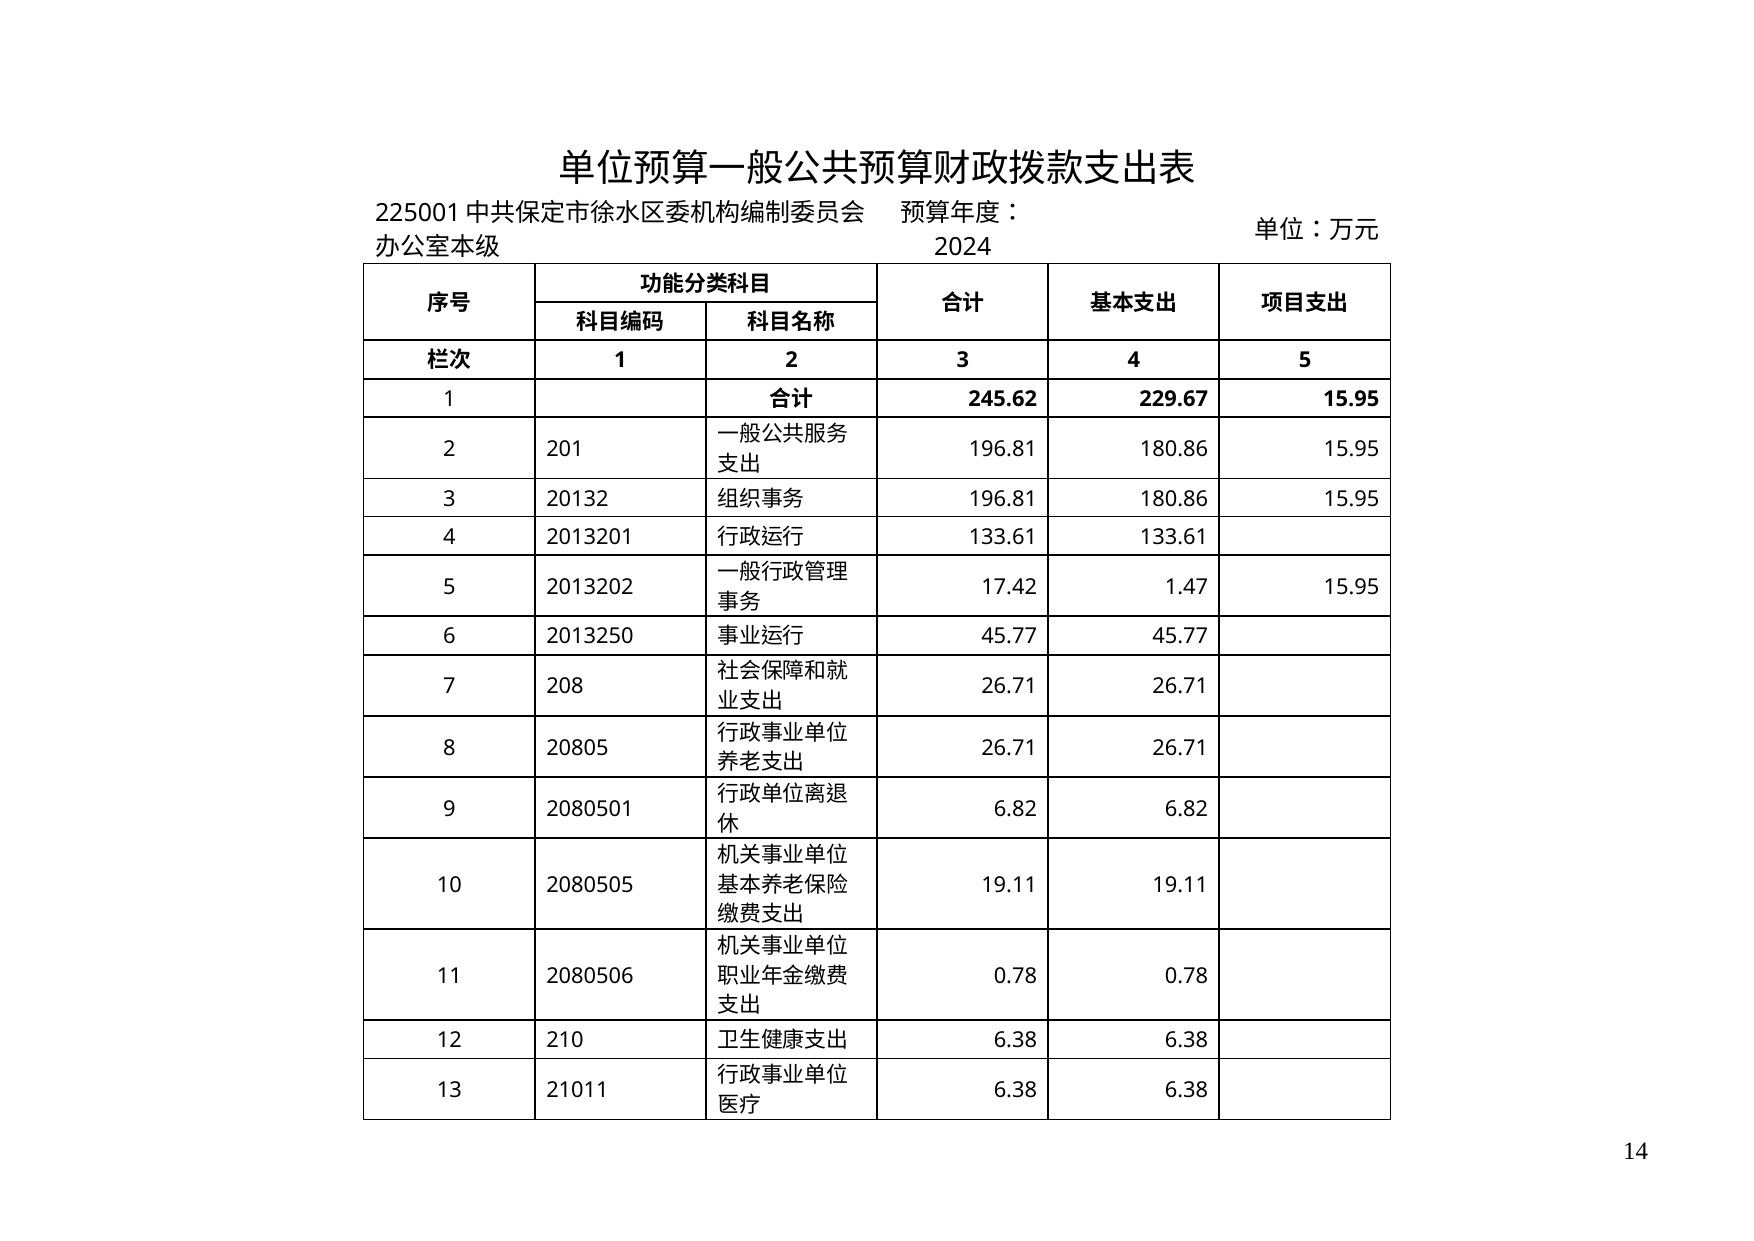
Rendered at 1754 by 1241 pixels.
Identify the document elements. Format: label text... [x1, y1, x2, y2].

table_cell 26.71 [878, 656, 1047, 715]
table_cell 201 [536, 418, 705, 477]
table_header 单位：万元 [1049, 195, 1390, 262]
table_cell 1 [364, 380, 534, 416]
table_cell 事业运行 [707, 617, 876, 654]
table_cell 19.11 [878, 839, 1047, 928]
table_cell [1220, 778, 1390, 837]
table_cell 6.82 [878, 778, 1047, 837]
table_cell 196.81 [878, 418, 1047, 477]
table_cell 45.77 [878, 617, 1047, 654]
table_cell 26.71 [1049, 717, 1218, 776]
table_cell [536, 380, 705, 416]
table_cell 2 [364, 418, 534, 477]
table_cell 208 [536, 656, 705, 715]
table_cell 机关事业单位基本养老保险缴费支出 [707, 839, 876, 928]
table_cell [1220, 717, 1390, 776]
table_cell 一般行政管理事务 [707, 556, 876, 615]
table_cell 13 [364, 1059, 534, 1119]
table_cell 15.95 [1220, 380, 1390, 416]
table_cell 合计 [878, 264, 1047, 339]
table_cell 17.42 [878, 556, 1047, 615]
table_cell 7 [364, 656, 534, 715]
table_cell 机关事业单位职业年金缴费支出 [707, 930, 876, 1019]
table_cell 2080505 [536, 839, 705, 928]
table_cell 15.95 [1220, 418, 1390, 477]
table_cell [1220, 656, 1390, 715]
table_cell 6.38 [1049, 1021, 1218, 1058]
table_cell 序号 [364, 264, 534, 339]
table_cell [1220, 930, 1390, 1019]
table_cell 5 [364, 556, 534, 615]
table_cell 功能分类科目 [536, 264, 876, 301]
table_cell 15.95 [1220, 479, 1390, 516]
table_cell 11 [364, 930, 534, 1019]
table_cell 12 [364, 1021, 534, 1058]
table_cell 6 [364, 617, 534, 654]
text 单位预算一般公共预算财政拨款支出表 [106, 142, 1648, 193]
table_cell [1220, 839, 1390, 928]
table_cell 20132 [536, 479, 705, 516]
table_cell 4 [1049, 341, 1218, 378]
table_cell 科目名称 [707, 303, 876, 339]
table_cell 2013202 [536, 556, 705, 615]
table_cell 5 [1220, 341, 1390, 378]
table_cell 项目支出 [1220, 264, 1390, 339]
table_cell 19.11 [1049, 839, 1218, 928]
table_cell [1220, 617, 1390, 654]
table_cell 2080501 [536, 778, 705, 837]
table_cell 3 [878, 341, 1047, 378]
table_cell 20805 [536, 717, 705, 776]
table_header 预算年度：2024 [878, 195, 1047, 262]
table_cell 180.86 [1049, 418, 1218, 477]
table_cell 组织事务 [707, 479, 876, 516]
table_cell [1220, 517, 1390, 554]
table_cell 行政单位离退休 [707, 778, 876, 837]
table_cell 180.86 [1049, 479, 1218, 516]
table_cell [1220, 1021, 1390, 1058]
table_cell 2013250 [536, 617, 705, 654]
table_cell 15.95 [1220, 556, 1390, 615]
table_cell 26.71 [1049, 656, 1218, 715]
table_cell 行政事业单位养老支出 [707, 717, 876, 776]
table_cell 6.82 [1049, 778, 1218, 837]
table_cell 0.78 [1049, 930, 1218, 1019]
table_cell 229.67 [1049, 380, 1218, 416]
table_cell 2 [707, 341, 876, 378]
table_cell 行政运行 [707, 517, 876, 554]
table_cell 9 [364, 778, 534, 837]
table_cell 196.81 [878, 479, 1047, 516]
table_cell 26.71 [878, 717, 1047, 776]
table_cell 0.78 [878, 930, 1047, 1019]
table_cell 133.61 [878, 517, 1047, 554]
table_header 225001中共保定市徐水区委机构编制委员会办公室本级 [364, 195, 876, 262]
table_cell 行政事业单位医疗 [707, 1059, 876, 1119]
table_cell 133.61 [1049, 517, 1218, 554]
table_cell 基本支出 [1049, 264, 1218, 339]
table_cell 6.38 [878, 1021, 1047, 1058]
table_cell 一般公共服务支出 [707, 418, 876, 477]
table_cell 4 [364, 517, 534, 554]
table_cell 1.47 [1049, 556, 1218, 615]
table_cell 3 [364, 479, 534, 516]
table_cell 45.77 [1049, 617, 1218, 654]
table_cell 6.38 [878, 1059, 1047, 1119]
table_cell 1 [536, 341, 705, 378]
table_cell 2080506 [536, 930, 705, 1019]
table_cell 210 [536, 1021, 705, 1058]
table_cell 合计 [707, 380, 876, 416]
table_cell 栏次 [364, 341, 534, 378]
table_cell 8 [364, 717, 534, 776]
table_cell 科目编码 [536, 303, 705, 339]
table_cell 6.38 [1049, 1059, 1218, 1119]
table_cell 245.62 [878, 380, 1047, 416]
table_cell 卫生健康支出 [707, 1021, 876, 1058]
table_cell 21011 [536, 1059, 705, 1119]
table_cell 10 [364, 839, 534, 928]
table_cell 社会保障和就业支出 [707, 656, 876, 715]
table_cell 2013201 [536, 517, 705, 554]
table_cell [1220, 1059, 1390, 1119]
